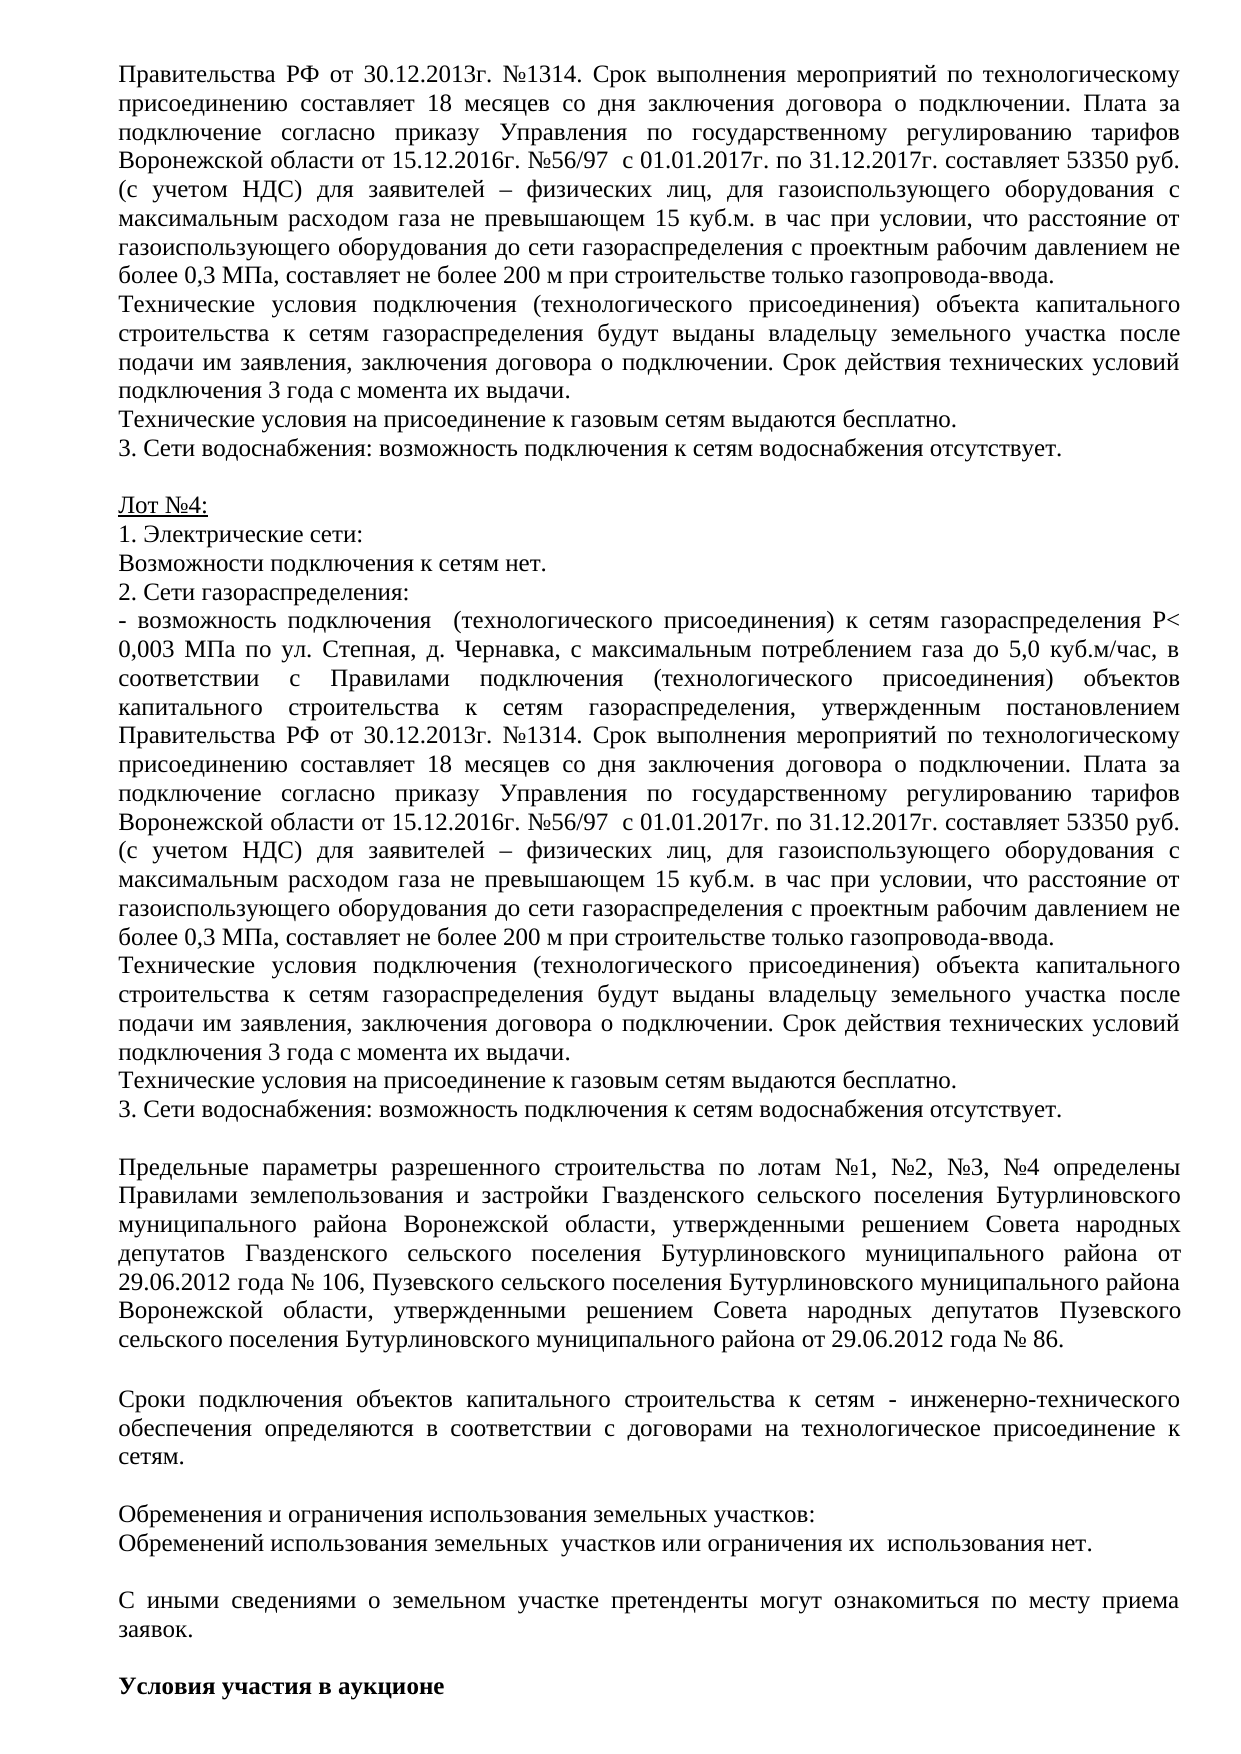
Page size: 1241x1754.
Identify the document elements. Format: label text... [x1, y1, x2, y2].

text Обременения и ограничения использования земельных участков: [118, 1499, 1181, 1528]
text Технические условия подключения (технологического присоединения) объекта капитального строительства к сетям газораспределения будут выданы владельцу земельного участка после подачи им заявления, заключения договора о подключении. Срок действия технических условий подключения 3 года с момента их выдачи. [118, 950, 1181, 1065]
text Сроки подключения объектов капитального строительства к сетям - инженерно-технического обеспечения определяются в соответствии с договорами на технологическое присоединение к сетям. [118, 1384, 1181, 1470]
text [118, 59, 1181, 289]
text Обременений использования земельных участков или ограничения их использования нет. [118, 1528, 1181, 1556]
text 3. Сети водоснабжения: возможность подключения к сетям водоснабжения отсутствует. [118, 433, 1181, 462]
text Предельные параметры разрешенного строительства по лотам №1, №2, №3, №4 определены Правилами землепользования и застройки Гвазденского сельского поселения Бутурлиновского муниципального района Воронежской области, утвержденными решением Совета народных депутатов Гвазденского сельского поселения Бутурлиновского муниципального района от 29.06.2012 года № 106, Пузевского сельского поселения Бутурлиновского муниципального района Воронежской области, утвержденными решением Совета народных депутатов Пузевского сельского поселения Бутурлиновского муниципального района от 29.06.2012 года № 86. [118, 1152, 1181, 1353]
text Технические условия на присоединение к газовым сетям выдаются бесплатно. [118, 1065, 1181, 1094]
text С иными сведениями о земельном участке претенденты могут ознакомиться по месту приема заявок. [118, 1585, 1181, 1643]
text Технические условия подключения (технологического присоединения) объекта капитального строительства к сетям газораспределения будут выданы владельцу земельного участка после подачи им заявления, заключения договора о подключении. Срок действия технических условий подключения 3 года с момента их выдачи. [118, 289, 1181, 404]
text 1. Электрические сети: [118, 519, 1181, 548]
text Технические условия на присоединение к газовым сетям выдаются бесплатно. [118, 404, 1181, 433]
text - возможность подключения (технологического присоединения) к сетям газораспределения Р< 0,003 МПа по ул. Степная, д. Чернавка, с максимальным потреблением газа до 5,0 куб.м/час, в соответствии с Правилами подключения (технологического присоединения) объектов капитального строительства к сетям газораспределения, утвержденным постановлением Правительства РФ от 30.12.2013г. №1314. Срок выполнения мероприятий по технологическому присоединению составляет 18 месяцев со дня заключения договора о подключении. Плата за подключение согласно приказу Управления по государственному регулированию тарифов Воронежской области от 15.12.2016г. №56/97 с 01.01.2017г. по 31.12.2017г. составляет 53350 руб. (с учетом НДС) для заявителей – физических лиц, для газоиспользующего оборудования с максимальным расходом газа не превышающем 15 куб.м. в час при условии, что расстояние от газоиспользующего оборудования до сети газораспределения с проектным рабочим давлением не более 0,3 МПа, составляет не более 200 м при строительстве только газопровода-ввода. [118, 605, 1181, 950]
text Возможности подключения к сетям нет. [118, 548, 1181, 577]
text Лот №4: [118, 462, 1181, 519]
text 3. Сети водоснабжения: возможность подключения к сетям водоснабжения отсутствует. [118, 1094, 1181, 1123]
text Условия участия в аукционе [118, 1671, 1181, 1700]
text 2. Сети газораспределения: [118, 577, 1181, 605]
